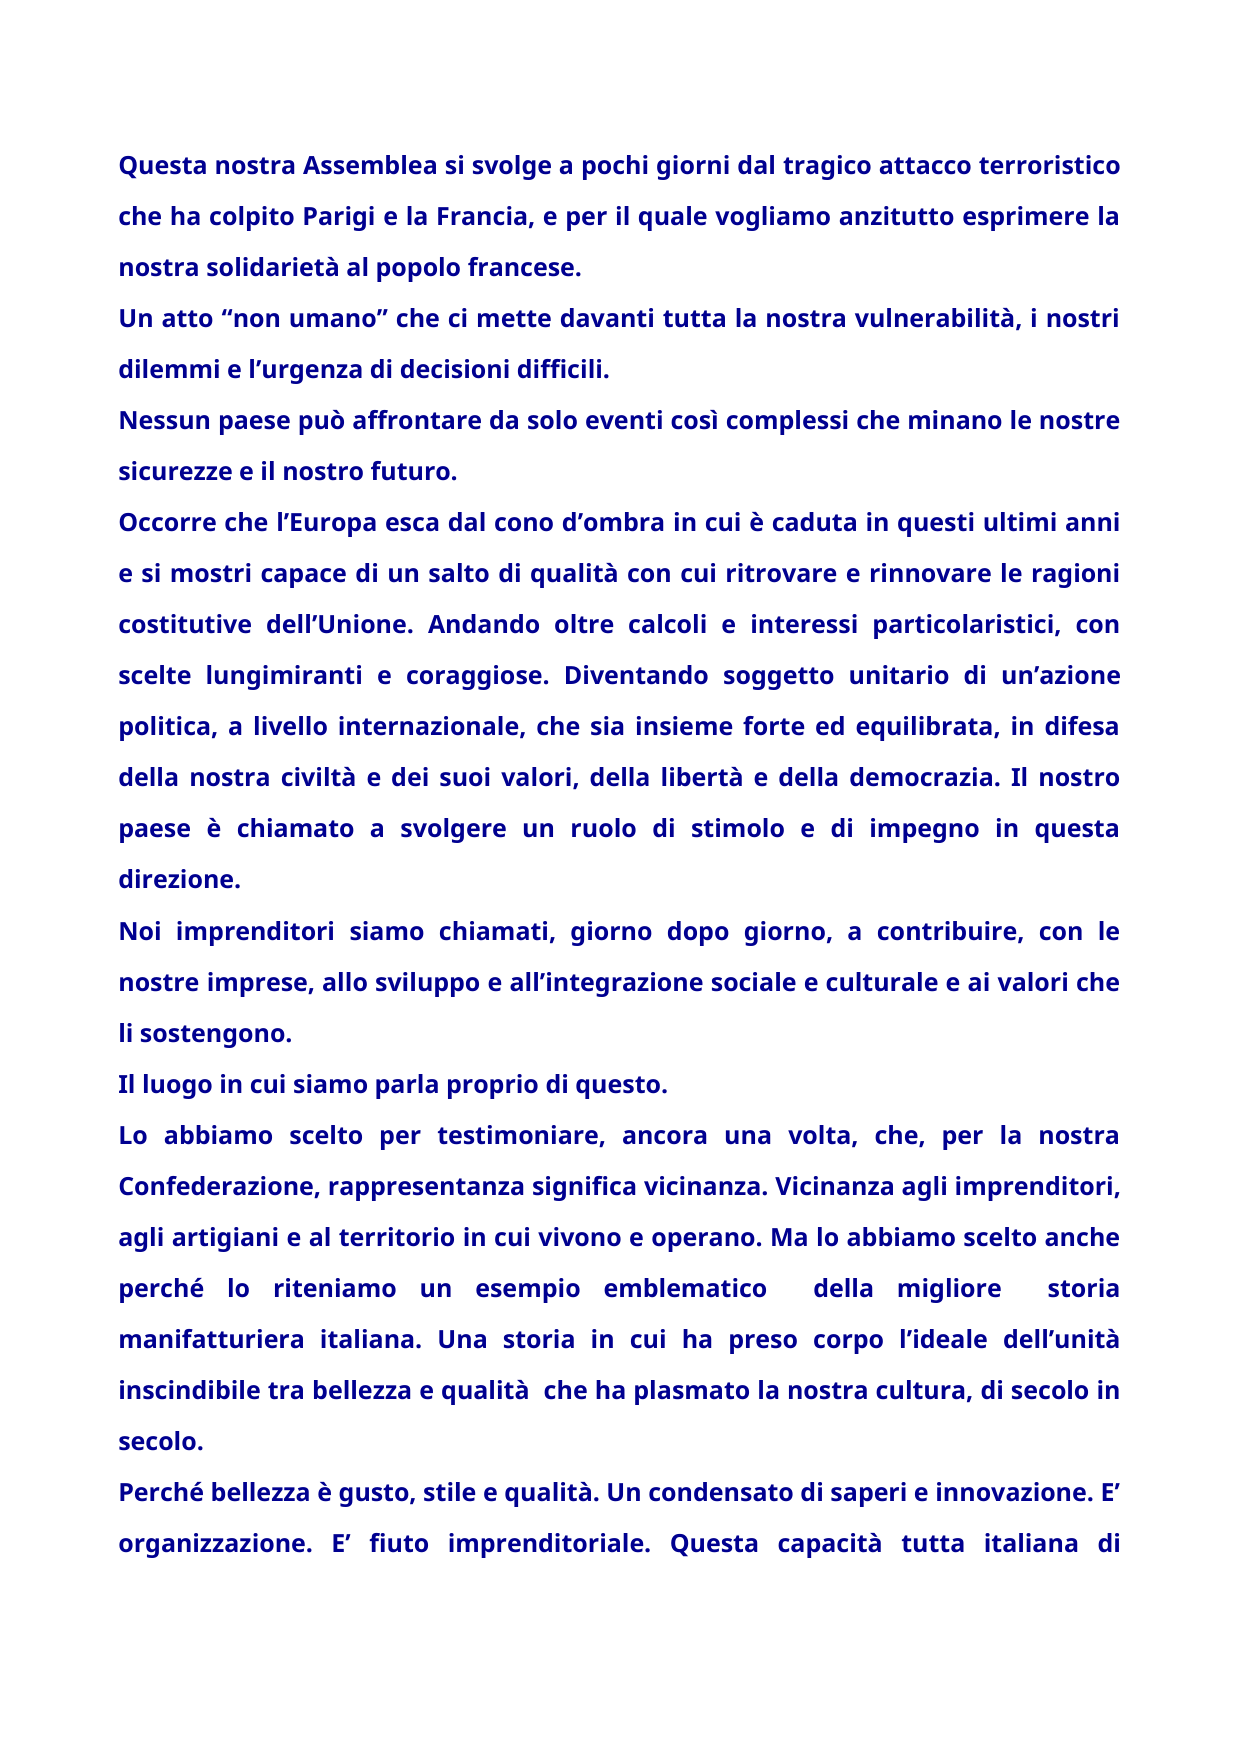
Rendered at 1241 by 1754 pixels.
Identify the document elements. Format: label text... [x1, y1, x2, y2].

text Lo abbiamo scelto per testimoniare, ancora una volta, che, per la nostra Confederazione, rappresentanza significa vicinanza. Vicinanza agli imprenditori, agli artigiani e al territorio in cui vivono e operano. Ma lo abbiamo scelto anche perché lo riteniamo un esempio emblematico della migliore storia manifatturiera italiana. Una storia in cui ha preso corpo l’ideale dell’unità inscindibile tra bellezza e qualità che ha plasmato la nostra cultura, di secolo in secolo. [118, 1117, 1122, 1458]
text Un atto “non umano” che ci mette davanti tutta la nostra vulnerabilità, i nostri dilemmi e l’urgenza di decisioni difficili. [118, 301, 1122, 386]
text Questa nostra Assemblea si svolge a pochi giorni dal tragico attacco terroristico che ha colpito Parigi e la Francia, e per il quale vogliamo anzitutto esprimere la nostra solidarietà al popolo francese. [118, 148, 1122, 284]
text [118, 1475, 1122, 1560]
text Noi imprenditori siamo chiamati, giorno dopo giorno, a contribuire, con le nostre imprese, allo sviluppo e all’integrazione sociale e culturale e ai valori che li sostengono. [118, 913, 1122, 1049]
text Occorre che l’Europa esca dal cono d’ombra in cui è caduta in questi ultimi anni e si mostri capace di un salto di qualità con cui ritrovare e rinnovare le ragioni costitutive dell’Unione. Andando oltre calcoli e interessi particolaristici, con scelte lungimiranti e coraggiose. Diventando soggetto unitario di un’azione politica, a livello internazionale, che sia insieme forte ed equilibrata, in difesa della nostra civiltà e dei suoi valori, della libertà e della democrazia. Il nostro paese è chiamato a svolgere un ruolo di stimolo e di impegno in questa direzione. [118, 505, 1122, 896]
text Nessun paese può affrontare da solo eventi così complessi che minano le nostre sicurezze e il nostro futuro. [118, 403, 1122, 488]
text Il luogo in cui siamo parla proprio di questo. [118, 1066, 1122, 1100]
